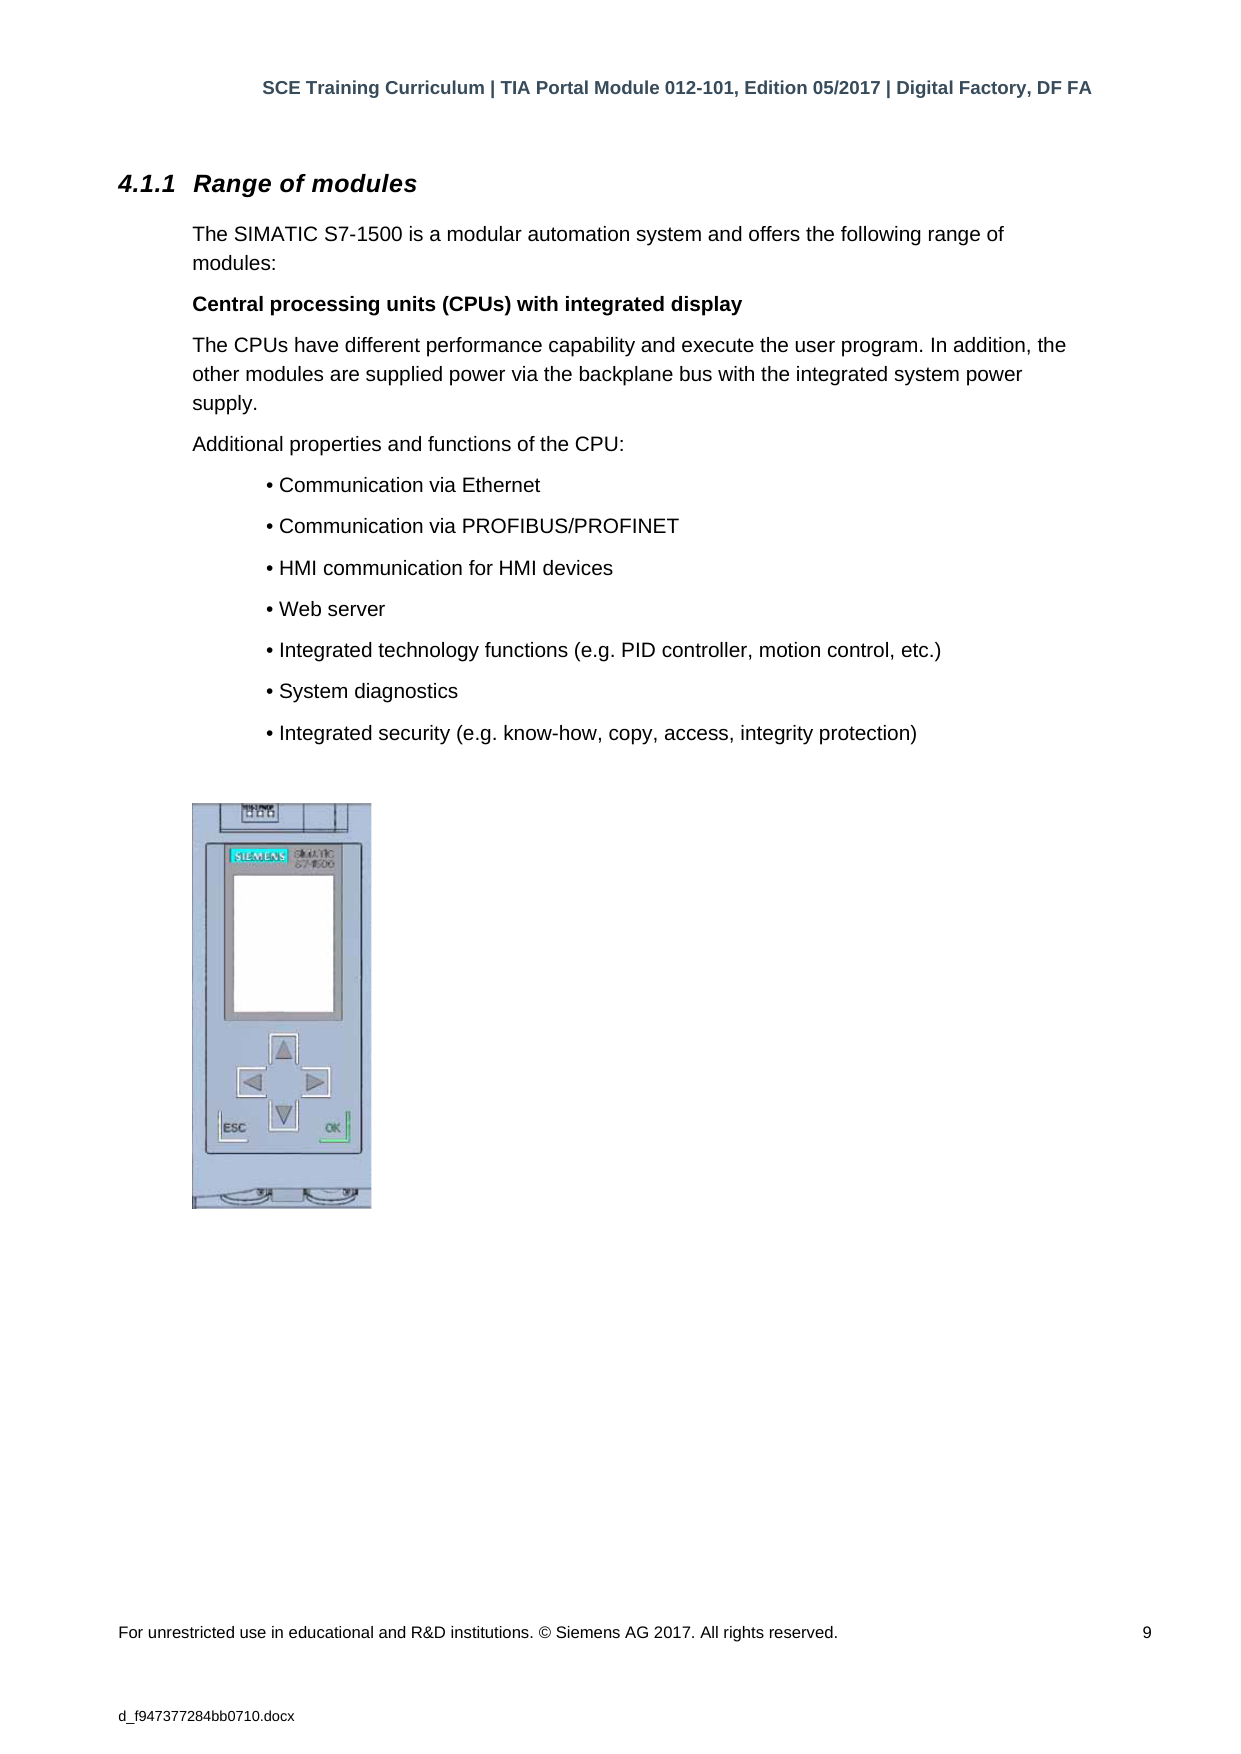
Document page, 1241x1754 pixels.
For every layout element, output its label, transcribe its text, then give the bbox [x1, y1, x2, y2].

text • Integrated technology functions (e.g. PID controller, motion control, etc.) [266, 638, 1092, 662]
text • Web server [266, 597, 1092, 621]
text The CPUs have different performance capability and execute the user program. In addition, the other modules are supplied power via the backplane bus with the integrated system power supply. [192, 333, 1092, 414]
text • HMI communication for HMI devices [266, 556, 1092, 579]
text • System diagnostics [266, 679, 1092, 703]
subtitle 4.1.1 Range of modules [118, 168, 1092, 197]
text Additional properties and functions of the CPU: [192, 432, 1092, 456]
text • Communication via PROFIBUS/PROFINET [266, 514, 1092, 538]
text The SIMATIC S7-1500 is a modular automation system and offers the following range of modules: [192, 222, 1092, 274]
text Central processing units (CPUs) with integrated display [192, 292, 1092, 316]
text • Communication via Ethernet [266, 473, 1092, 497]
text • Integrated security (e.g. know-how, copy, access, integrity protection) [266, 721, 1092, 744]
